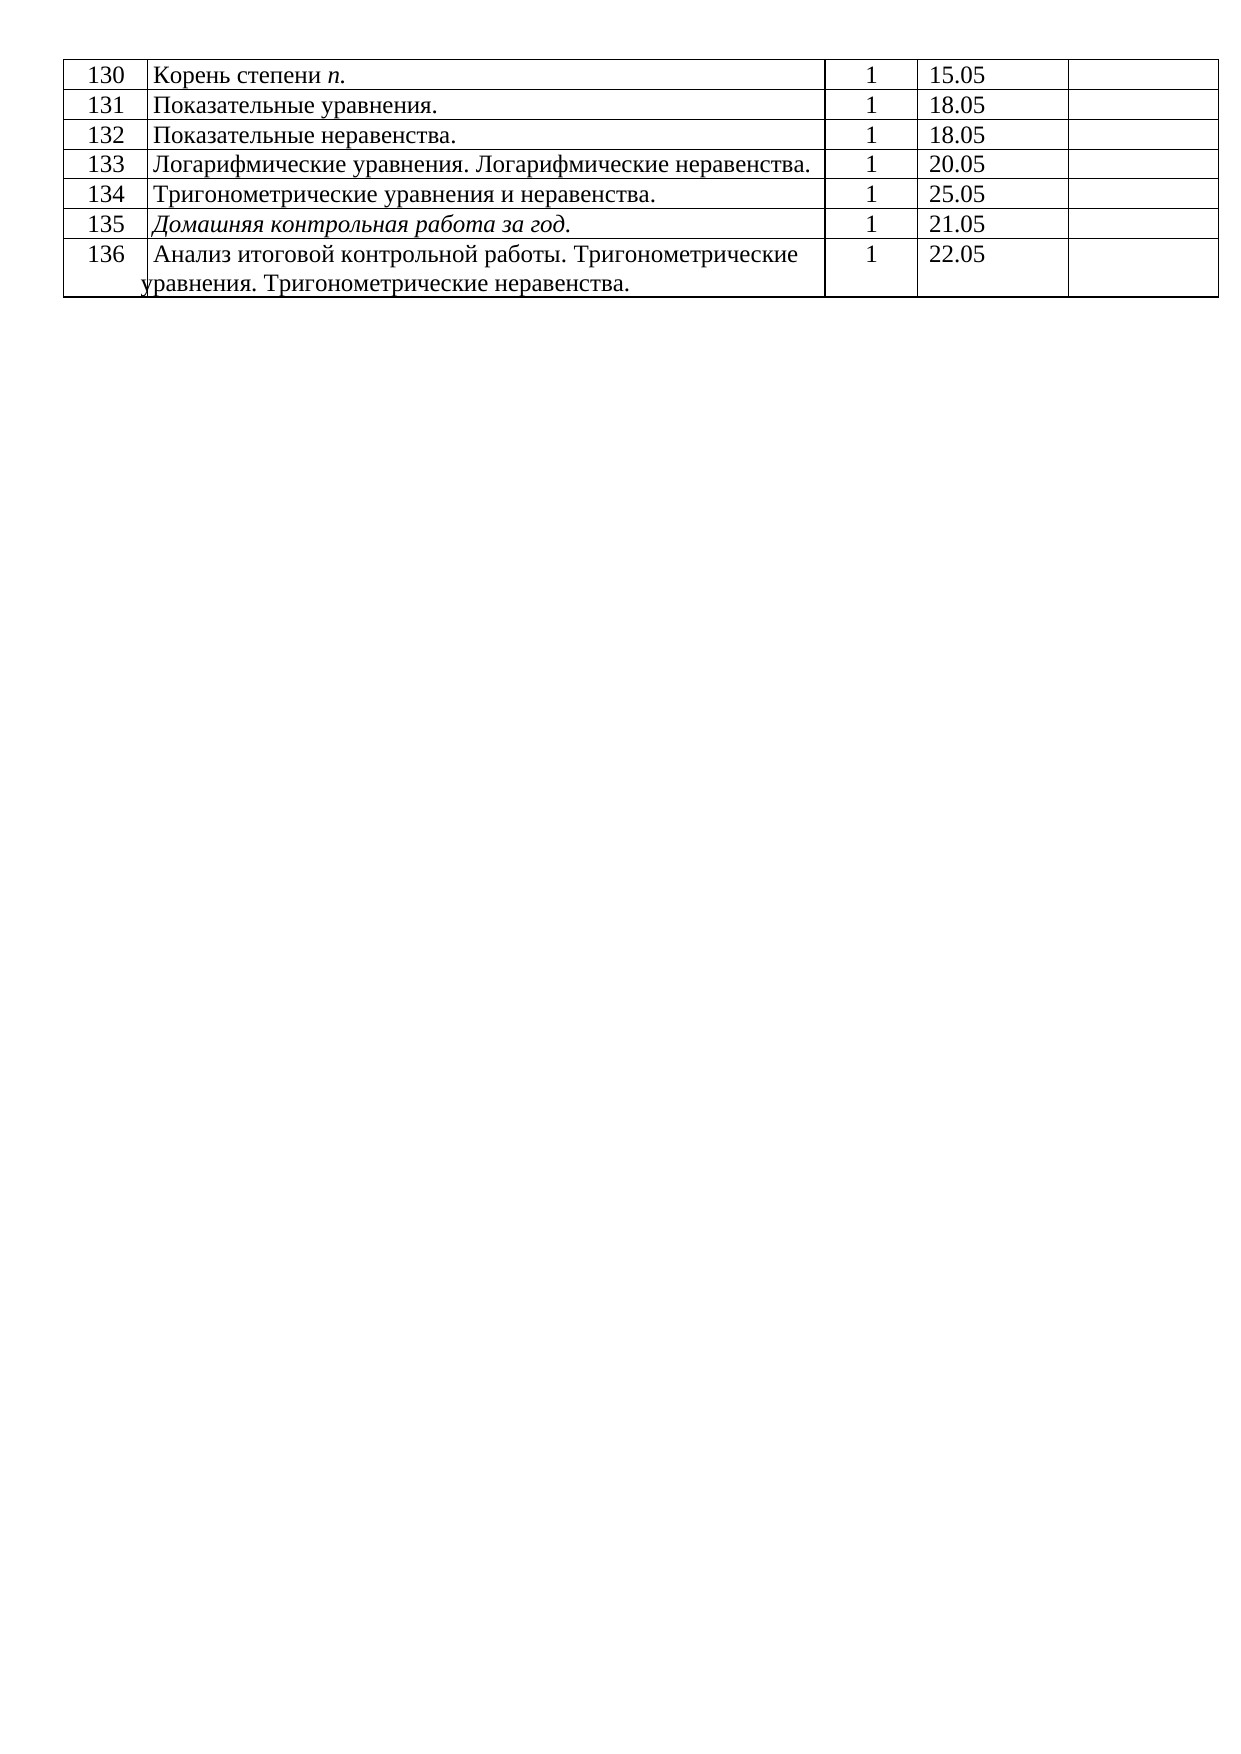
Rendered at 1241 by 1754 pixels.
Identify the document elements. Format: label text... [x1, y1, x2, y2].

table_cell 1 [826, 239, 917, 296]
table_cell [1069, 90, 1218, 119]
table_cell 130 [64, 60, 147, 89]
table_cell 1 [826, 150, 917, 178]
table_cell 1 [826, 179, 917, 208]
table_cell Анализ итоговой контрольной работы. Тригонометрические уравнения. Тригонометрические неравенства. [148, 239, 824, 296]
table_cell [1069, 60, 1218, 89]
table_cell 136 [64, 239, 147, 296]
table_cell 18.05 [918, 120, 1068, 148]
table_cell 131 [64, 90, 147, 119]
table_cell 1 [826, 90, 917, 119]
table_cell [1069, 239, 1218, 296]
table_cell 22.05 [918, 239, 1068, 296]
table_cell Показательные неравенства. [148, 120, 824, 148]
table_cell 1 [826, 60, 917, 89]
table_cell 1 [826, 120, 917, 148]
table_cell [1069, 150, 1218, 178]
table_cell 15.05 [918, 60, 1068, 89]
table_cell 135 [64, 209, 147, 238]
table_cell Корень степени n. [148, 60, 824, 89]
table_cell 133 [64, 150, 147, 178]
table_cell 21.05 [918, 209, 1068, 238]
table_cell 134 [64, 179, 147, 208]
table_cell 18.05 [918, 90, 1068, 119]
table_cell Логарифмические уравнения. Логарифмические неравенства. [148, 150, 824, 178]
table_cell 1 [826, 209, 917, 238]
table_cell Тригонометрические уравнения и неравенства. [148, 179, 824, 208]
table_cell Домашняя контрольная работа за год. [148, 209, 824, 238]
table_cell [1069, 120, 1218, 148]
table_cell 132 [64, 120, 147, 148]
table_cell [1069, 209, 1218, 238]
table_cell [1069, 179, 1218, 208]
table_cell 25.05 [918, 179, 1068, 208]
table_cell 20.05 [918, 150, 1068, 178]
table_cell Показательные уравнения. [148, 90, 824, 119]
